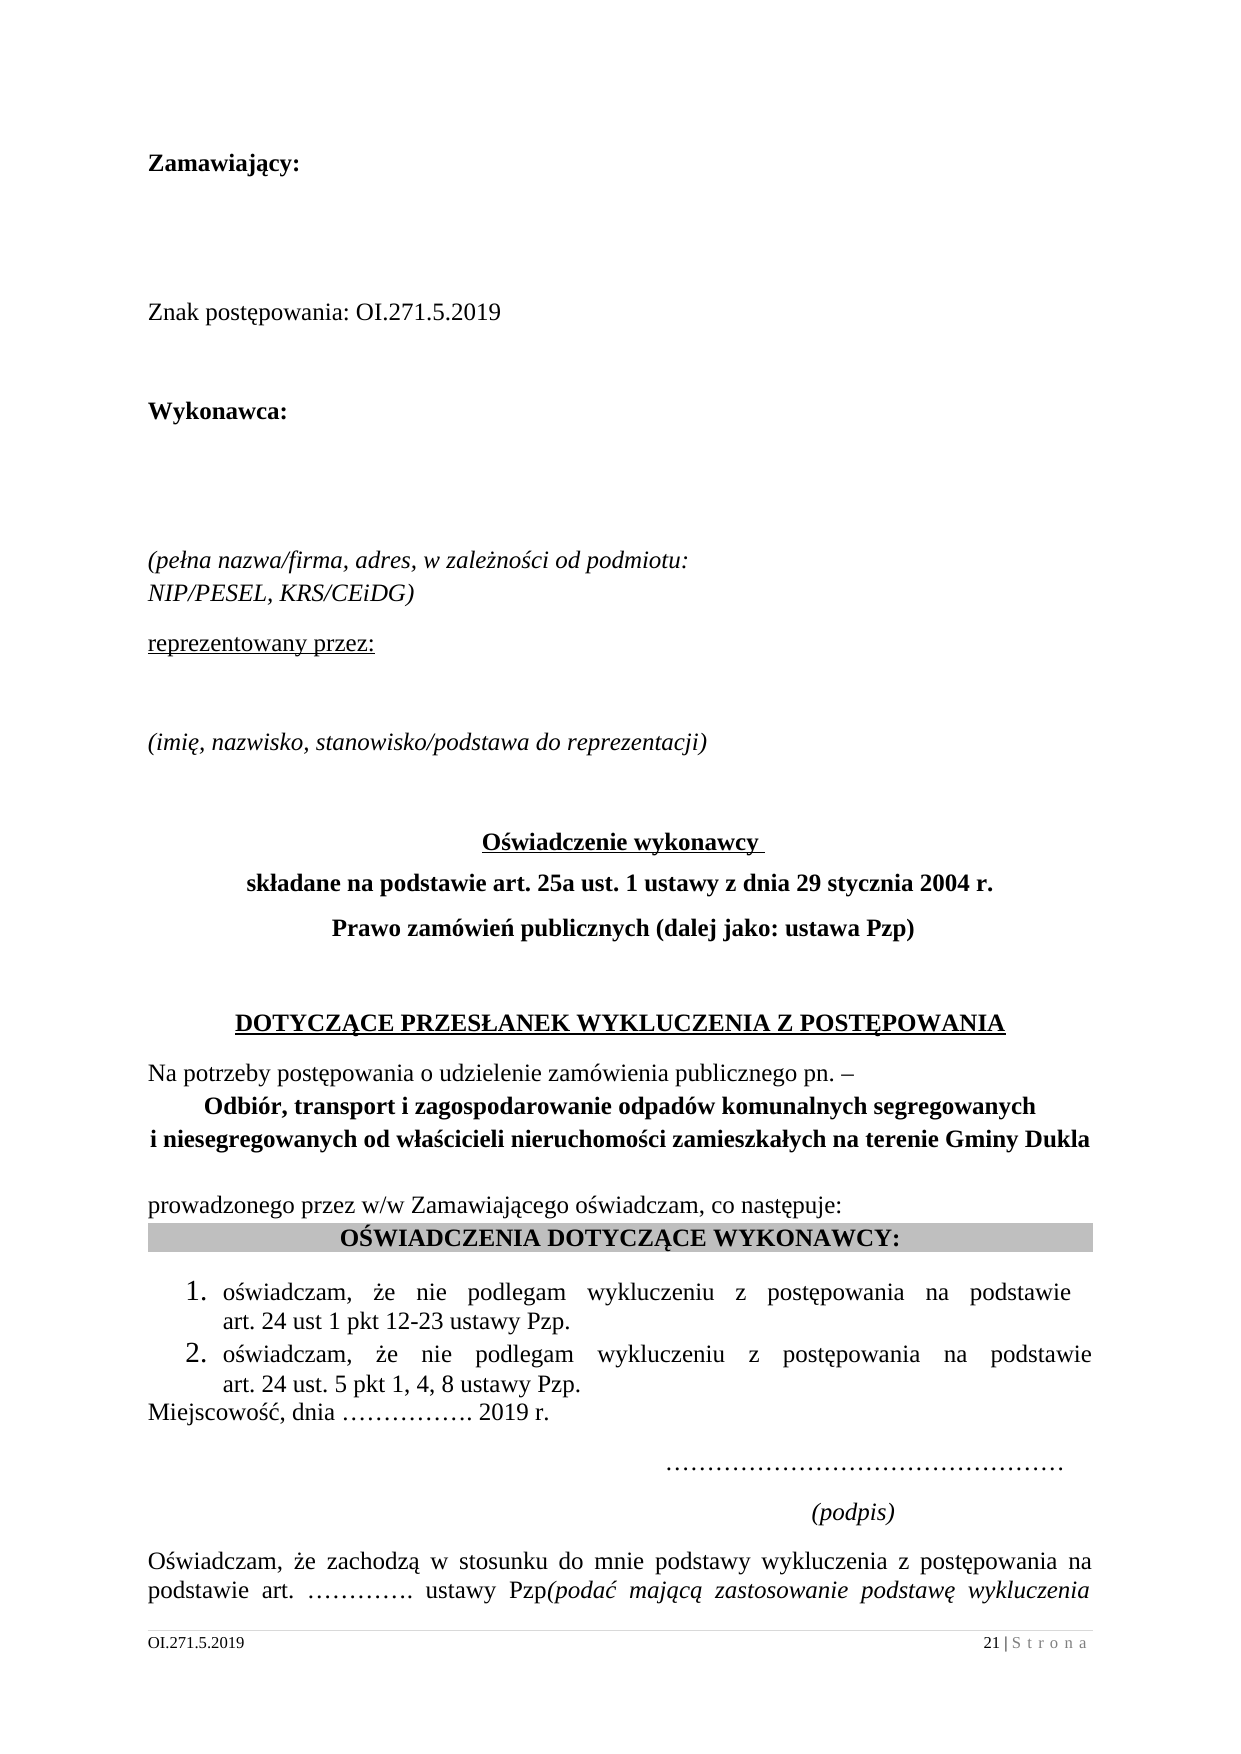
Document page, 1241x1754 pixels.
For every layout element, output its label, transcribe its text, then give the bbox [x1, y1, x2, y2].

text Oświadczenie wykonawcy [148, 827, 1093, 855]
text i niesegregowanych od właścicieli nieruchomości zamieszkałych na terenie Gminy Dukla [148, 1124, 1093, 1153]
text (imię, nazwisko, stanowisko/podstawa do reprezentacji) [148, 727, 753, 756]
text (pełna nazwa/firma, adres, w zależności od podmiotu: NIP/PESEL, KRS/CEiDG) [148, 545, 738, 607]
text Zamawiający: [148, 148, 1093, 176]
text Znak postępowania: OI.271.5.2019 [148, 297, 1093, 325]
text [148, 1546, 1093, 1604]
text reprezentowany przez: [148, 628, 1093, 657]
text Prawo zamówień publicznych (dalej jako: ustawa Pzp) [148, 913, 1093, 942]
text (podpis) [738, 1497, 1093, 1526]
text Miejscowość, dnia ……………. 2019 r. [148, 1397, 1093, 1426]
text składane na podstawie art. 25a ust. 1 ustawy z dnia 29 stycznia 2004 r. [148, 868, 1093, 897]
text Wykonawca: [148, 396, 1093, 425]
text OŚWIADCZENIA DOTYCZĄCE WYKONAWCY: [148, 1223, 1093, 1252]
text DOTYCZĄCE PRZESŁANEK WYKLUCZENIA Z POSTĘPOWANIA [148, 1008, 1093, 1037]
text prowadzonego przez w/w Zamawiającego oświadczam, co następuje: [148, 1190, 1093, 1219]
text ………………………………………… [148, 1447, 1093, 1476]
list oświadczam, że nie podlegam wykluczeniu z postępowania na podstawie art. 24 ust. 5 pkt 1, 4, 8 ustawy Pzp. [185, 1335, 1093, 1397]
text Na potrzeby postępowania o udzielenie zamówienia publicznego pn. – [148, 1058, 1093, 1087]
text Odbiór, transport i zagospodarowanie odpadów komunalnych segregowanych [148, 1091, 1093, 1120]
list oświadczam, że nie podlegam wykluczeniu z postępowania na podstawie art. 24 ust 1 pkt 12-23 ustawy Pzp. [185, 1273, 1093, 1335]
